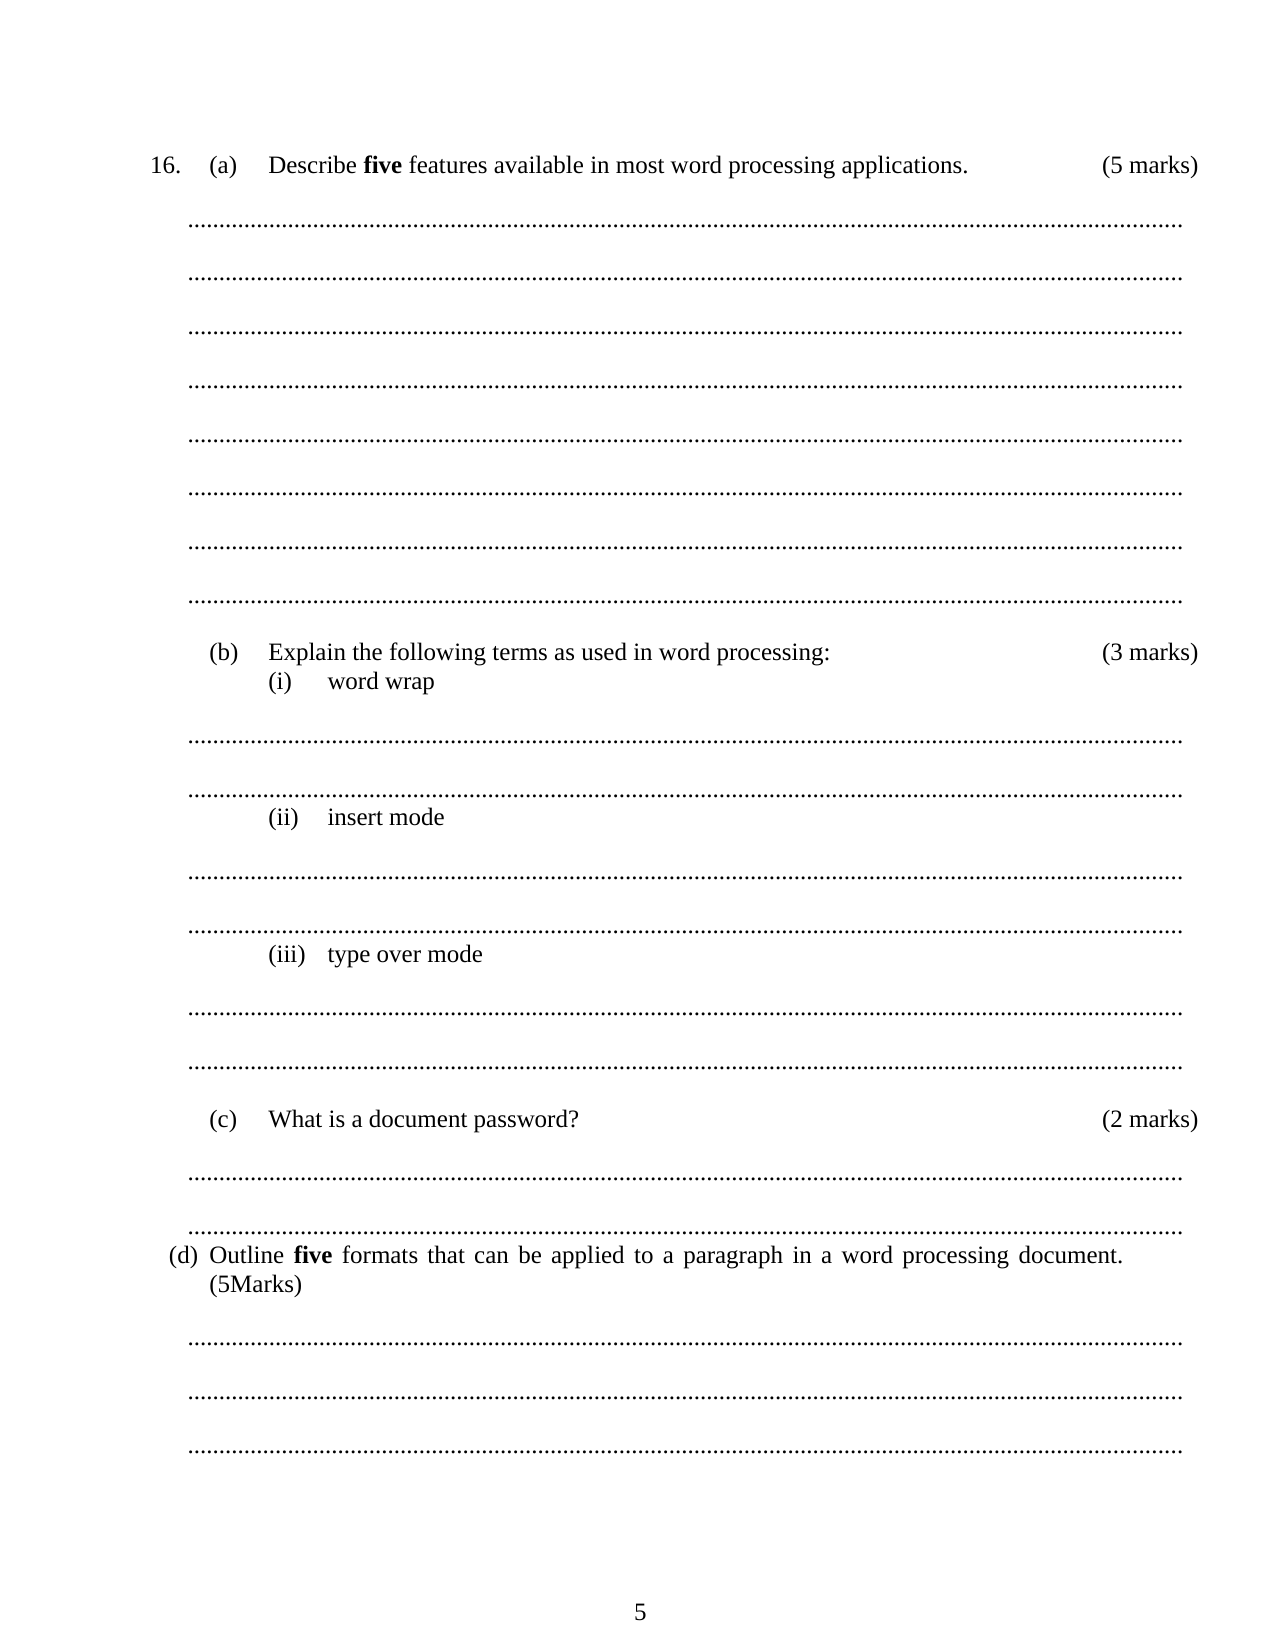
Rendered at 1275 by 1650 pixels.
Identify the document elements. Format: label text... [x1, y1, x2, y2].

list (iii) type over mode [150, 939, 1125, 967]
list 16. (a) Describe five features available in most word processing applications. (5 marks) [150, 150, 1125, 179]
list (i) word wrap [150, 666, 1125, 695]
list (ii) insert mode [150, 802, 1125, 831]
list (c) What is a document password? (2 marks) [150, 1104, 1125, 1132]
list (d) Outline five formats that can be applied to a paragraph in a word processing document. (5Marks) [159, 1240, 1125, 1297]
list (b) Explain the following terms as used in word processing: (3 marks) [150, 637, 1125, 666]
